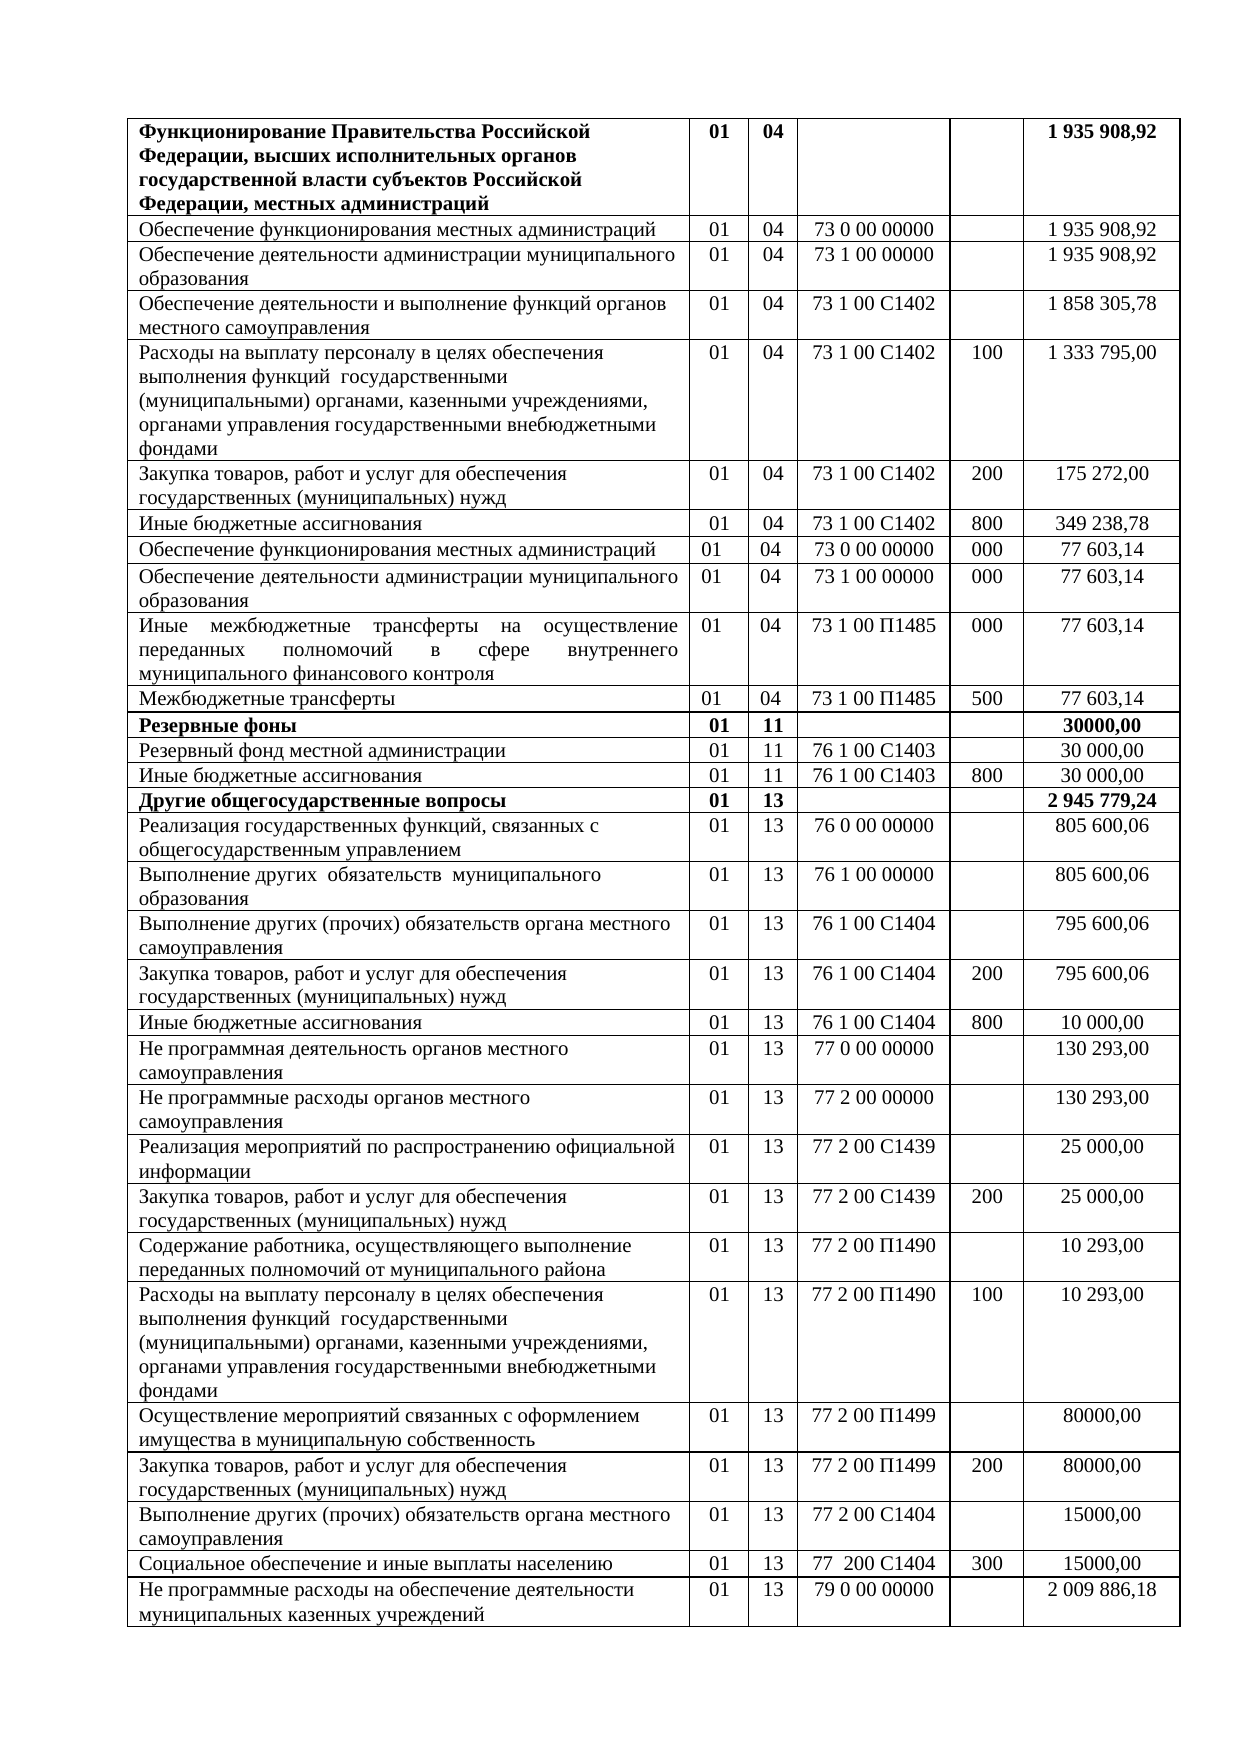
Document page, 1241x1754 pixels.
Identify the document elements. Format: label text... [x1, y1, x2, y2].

table_cell 01 [690, 862, 748, 910]
table_cell 77 2 00 П1490 [798, 1233, 949, 1281]
table_cell [951, 738, 1023, 762]
table_cell 04 [749, 291, 797, 339]
table_cell Обеспечение функционирования местных администраций [128, 537, 689, 562]
table_cell 01 [690, 911, 748, 959]
table_cell 76 1 00 00000 [798, 862, 949, 910]
table_cell 13 [749, 1282, 797, 1402]
table_cell 200 [951, 1453, 1023, 1501]
table_cell 13 [749, 960, 797, 1008]
table_cell Выполнение других обязательств муниципального образования [128, 862, 689, 910]
table_cell 100 [951, 1282, 1023, 1402]
table_cell Иные бюджетные ассигнования [128, 1010, 689, 1035]
table_cell [951, 1085, 1023, 1133]
table_cell 77 200 С1404 [798, 1551, 949, 1576]
table_cell 01 [690, 1453, 748, 1501]
table_cell 13 [749, 1036, 797, 1084]
table_cell [951, 1036, 1023, 1084]
table_cell 01 [690, 1184, 748, 1232]
table_cell 01 [690, 788, 748, 812]
table_cell 04 [749, 242, 797, 290]
table_cell 200 [951, 1184, 1023, 1232]
table_cell Содержание работника, осуществляющего выполнение переданных полномочий от муниципального района [128, 1233, 689, 1281]
table_cell 04 [749, 686, 797, 711]
table_cell 13 [749, 1010, 797, 1035]
table_cell 77 2 00 С1439 [798, 1184, 949, 1232]
table_cell 130 293,00 [1024, 1036, 1179, 1084]
table_cell 01 [690, 1403, 748, 1451]
table_cell 77 2 00 П1499 [798, 1403, 949, 1451]
table_cell 13 [749, 1453, 797, 1501]
table_cell Резервные фоны [128, 713, 689, 737]
table_cell 01 [690, 242, 748, 290]
table_cell 73 1 00 С1402 [798, 340, 949, 460]
table_cell 15000,00 [1024, 1502, 1179, 1550]
table_cell [951, 242, 1023, 290]
table_cell 13 [749, 813, 797, 861]
table_cell [951, 713, 1023, 737]
table_cell 04 [749, 510, 797, 536]
table_cell [951, 1578, 1023, 1626]
table_cell 04 [749, 340, 797, 460]
table_cell Иные бюджетные ассигнования [128, 510, 689, 536]
table_cell [798, 713, 949, 737]
table_cell 76 1 00 С1404 [798, 911, 949, 959]
table_cell Другие общегосударственные вопросы [128, 788, 689, 812]
table_cell 77 603,14 [1024, 564, 1179, 612]
table_cell Обеспечение деятельности администрации муниципального образования [128, 564, 689, 612]
table_cell 30 000,00 [1024, 763, 1179, 787]
table_cell [951, 1135, 1023, 1183]
table_cell 77 0 00 00000 [798, 1036, 949, 1084]
table_cell 01 [690, 340, 748, 460]
table_cell 800 [951, 1010, 1023, 1035]
table_cell 100 [951, 340, 1023, 460]
table_cell 01 [690, 564, 748, 612]
table_cell [951, 788, 1023, 812]
table_cell 130 293,00 [1024, 1085, 1179, 1133]
table_cell 73 1 00 С1402 [798, 291, 949, 339]
table_cell 01 [690, 291, 748, 339]
table_cell 73 1 00 П1485 [798, 613, 949, 685]
table_cell Не программные расходы органов местного самоуправления [128, 1085, 689, 1133]
table_cell 04 [749, 537, 797, 562]
table_cell 800 [951, 763, 1023, 787]
table_cell 77 603,14 [1024, 613, 1179, 685]
table_cell 77 2 00 00000 [798, 1085, 949, 1133]
table_cell Резервный фонд местной администрации [128, 738, 689, 762]
table_cell Выполнение других (прочих) обязательств органа местного самоуправления [128, 911, 689, 959]
table_cell [798, 119, 949, 215]
table_cell 500 [951, 686, 1023, 711]
table_cell 10 293,00 [1024, 1282, 1179, 1402]
table_cell Закупка товаров, работ и услуг для обеспечения государственных (муниципальных) нужд [128, 1453, 689, 1501]
table_cell 13 [749, 788, 797, 812]
table_cell Обеспечение функционирования местных администраций [128, 216, 689, 241]
table_cell 73 0 00 00000 [798, 216, 949, 241]
table_cell 13 [749, 862, 797, 910]
table_cell 77 2 00 П1499 [798, 1453, 949, 1501]
table_cell 000 [951, 537, 1023, 562]
table_cell 175 272,00 [1024, 461, 1179, 509]
table_cell 01 [690, 1135, 748, 1183]
table_cell Закупка товаров, работ и услуг для обеспечения государственных (муниципальных) нужд [128, 960, 689, 1008]
table_cell 800 [951, 510, 1023, 536]
table_cell 13 [749, 1578, 797, 1626]
table_cell 000 [951, 564, 1023, 612]
table_cell 25 000,00 [1024, 1184, 1179, 1232]
table_cell Обеспечение деятельности администрации муниципального образования [128, 242, 689, 290]
table_cell 01 [690, 763, 748, 787]
table_cell 10 000,00 [1024, 1010, 1179, 1035]
table_cell 01 [690, 1282, 748, 1402]
table_cell Не программная деятельность органов местного самоуправления [128, 1036, 689, 1084]
table_cell [798, 788, 949, 812]
table_cell 01 [690, 1502, 748, 1550]
table_cell 30000,00 [1024, 713, 1179, 737]
table_cell Закупка товаров, работ и услуг для обеспечения государственных (муниципальных) нужд [128, 461, 689, 509]
table_cell 01 [690, 1036, 748, 1084]
table_cell 77 2 00 П1490 [798, 1282, 949, 1402]
table_cell 2 009 886,18 [1024, 1578, 1179, 1626]
table_cell 01 [690, 1233, 748, 1281]
table_cell Не программные расходы на обеспечение деятельности муниципальных казенных учреждений [128, 1578, 689, 1626]
table_cell 01 [690, 461, 748, 509]
table_cell [951, 1502, 1023, 1550]
table_cell 04 [749, 461, 797, 509]
table_cell 000 [951, 613, 1023, 685]
table_cell 13 [749, 911, 797, 959]
table_cell [951, 1233, 1023, 1281]
table_cell 1 935 908,92 [1024, 216, 1179, 241]
table_cell 795 600,06 [1024, 960, 1179, 1008]
table_cell 349 238,78 [1024, 510, 1179, 536]
table_cell [951, 862, 1023, 910]
table_cell 13 [749, 1085, 797, 1133]
table_cell 01 [690, 813, 748, 861]
table_cell Выполнение других (прочих) обязательств органа местного самоуправления [128, 1502, 689, 1550]
table_cell 01 [690, 216, 748, 241]
table_cell 73 1 00 П1485 [798, 686, 949, 711]
table_cell 01 [690, 613, 748, 685]
table_cell 13 [749, 1502, 797, 1550]
table_cell 76 1 00 С1404 [798, 1010, 949, 1035]
table_cell 04 [749, 564, 797, 612]
table_cell 77 603,14 [1024, 537, 1179, 562]
table_cell 805 600,06 [1024, 862, 1179, 910]
table_cell 76 0 00 00000 [798, 813, 949, 861]
table_cell 01 [690, 510, 748, 536]
table_cell 13 [749, 1184, 797, 1232]
table_cell 1 333 795,00 [1024, 340, 1179, 460]
table_cell 2 945 779,24 [1024, 788, 1179, 812]
table_cell 01 [690, 1551, 748, 1576]
table_cell 04 [749, 216, 797, 241]
table_cell 1 935 908,92 [1024, 242, 1179, 290]
table_cell 15000,00 [1024, 1551, 1179, 1576]
table_cell Обеспечение деятельности и выполнение функций органов местного самоуправления [128, 291, 689, 339]
table_cell 13 [749, 1551, 797, 1576]
table_cell Функционирование Правительства Российской Федерации, высших исполнительных органов государственной власти субъектов Российской Федерации, местных администраций [128, 119, 689, 215]
table_cell 79 0 00 00000 [798, 1578, 949, 1626]
table_cell [951, 119, 1023, 215]
table_cell 805 600,06 [1024, 813, 1179, 861]
table_cell 76 1 00 С1403 [798, 763, 949, 787]
table_cell 01 [690, 686, 748, 711]
table_cell 25 000,00 [1024, 1135, 1179, 1183]
table_cell 04 [749, 119, 797, 215]
table_cell 04 [749, 613, 797, 685]
table_cell 73 1 00 С1402 [798, 510, 949, 536]
table_cell 13 [749, 1233, 797, 1281]
table_cell 01 [690, 738, 748, 762]
table_cell 77 603,14 [1024, 686, 1179, 711]
table_cell 01 [690, 1085, 748, 1133]
table_cell [951, 813, 1023, 861]
table_cell 1 935 908,92 [1024, 119, 1179, 215]
table_cell 76 1 00 С1404 [798, 960, 949, 1008]
table_cell 01 [690, 713, 748, 737]
table_cell [951, 911, 1023, 959]
table_cell 01 [690, 119, 748, 215]
table_cell Иные межбюджетные трансферты на осуществление переданных полномочий в сфере внутреннего муниципального финансового контроля [128, 613, 689, 685]
table_cell Межбюджетные трансферты [128, 686, 689, 711]
table_cell Социальное обеспечение и иные выплаты населению [128, 1551, 689, 1576]
table_cell 77 2 00 С1404 [798, 1502, 949, 1550]
table_cell 30 000,00 [1024, 738, 1179, 762]
table_cell [951, 1403, 1023, 1451]
table_cell 73 0 00 00000 [798, 537, 949, 562]
table_cell 73 1 00 С1402 [798, 461, 949, 509]
table_cell 300 [951, 1551, 1023, 1576]
table_cell 200 [951, 960, 1023, 1008]
table_cell [951, 291, 1023, 339]
table_cell 11 [749, 738, 797, 762]
table_cell Реализация государственных функций, связанных с общегосударственным управлением [128, 813, 689, 861]
table_cell 10 293,00 [1024, 1233, 1179, 1281]
table_cell 77 2 00 С1439 [798, 1135, 949, 1183]
table_cell 76 1 00 С1403 [798, 738, 949, 762]
table_cell 200 [951, 461, 1023, 509]
table_cell 11 [749, 763, 797, 787]
table_cell 13 [749, 1135, 797, 1183]
table_cell [951, 216, 1023, 241]
table_cell Реализация мероприятий по распространению официальной информации [128, 1135, 689, 1183]
table_cell 73 1 00 00000 [798, 564, 949, 612]
table_cell 11 [749, 713, 797, 737]
table_cell 01 [690, 1010, 748, 1035]
table_cell Осуществление мероприятий связанных с оформлением имущества в муниципальную собственность [128, 1403, 689, 1451]
table_cell 80000,00 [1024, 1453, 1179, 1501]
table_cell 80000,00 [1024, 1403, 1179, 1451]
table_cell 01 [690, 537, 748, 562]
table_cell 01 [690, 1578, 748, 1626]
table_cell 795 600,06 [1024, 911, 1179, 959]
table_cell 13 [749, 1403, 797, 1451]
table_cell 1 858 305,78 [1024, 291, 1179, 339]
table_cell Иные бюджетные ассигнования [128, 763, 689, 787]
table_cell 01 [690, 960, 748, 1008]
table_cell 73 1 00 00000 [798, 242, 949, 290]
table_cell Закупка товаров, работ и услуг для обеспечения государственных (муниципальных) нужд [128, 1184, 689, 1232]
